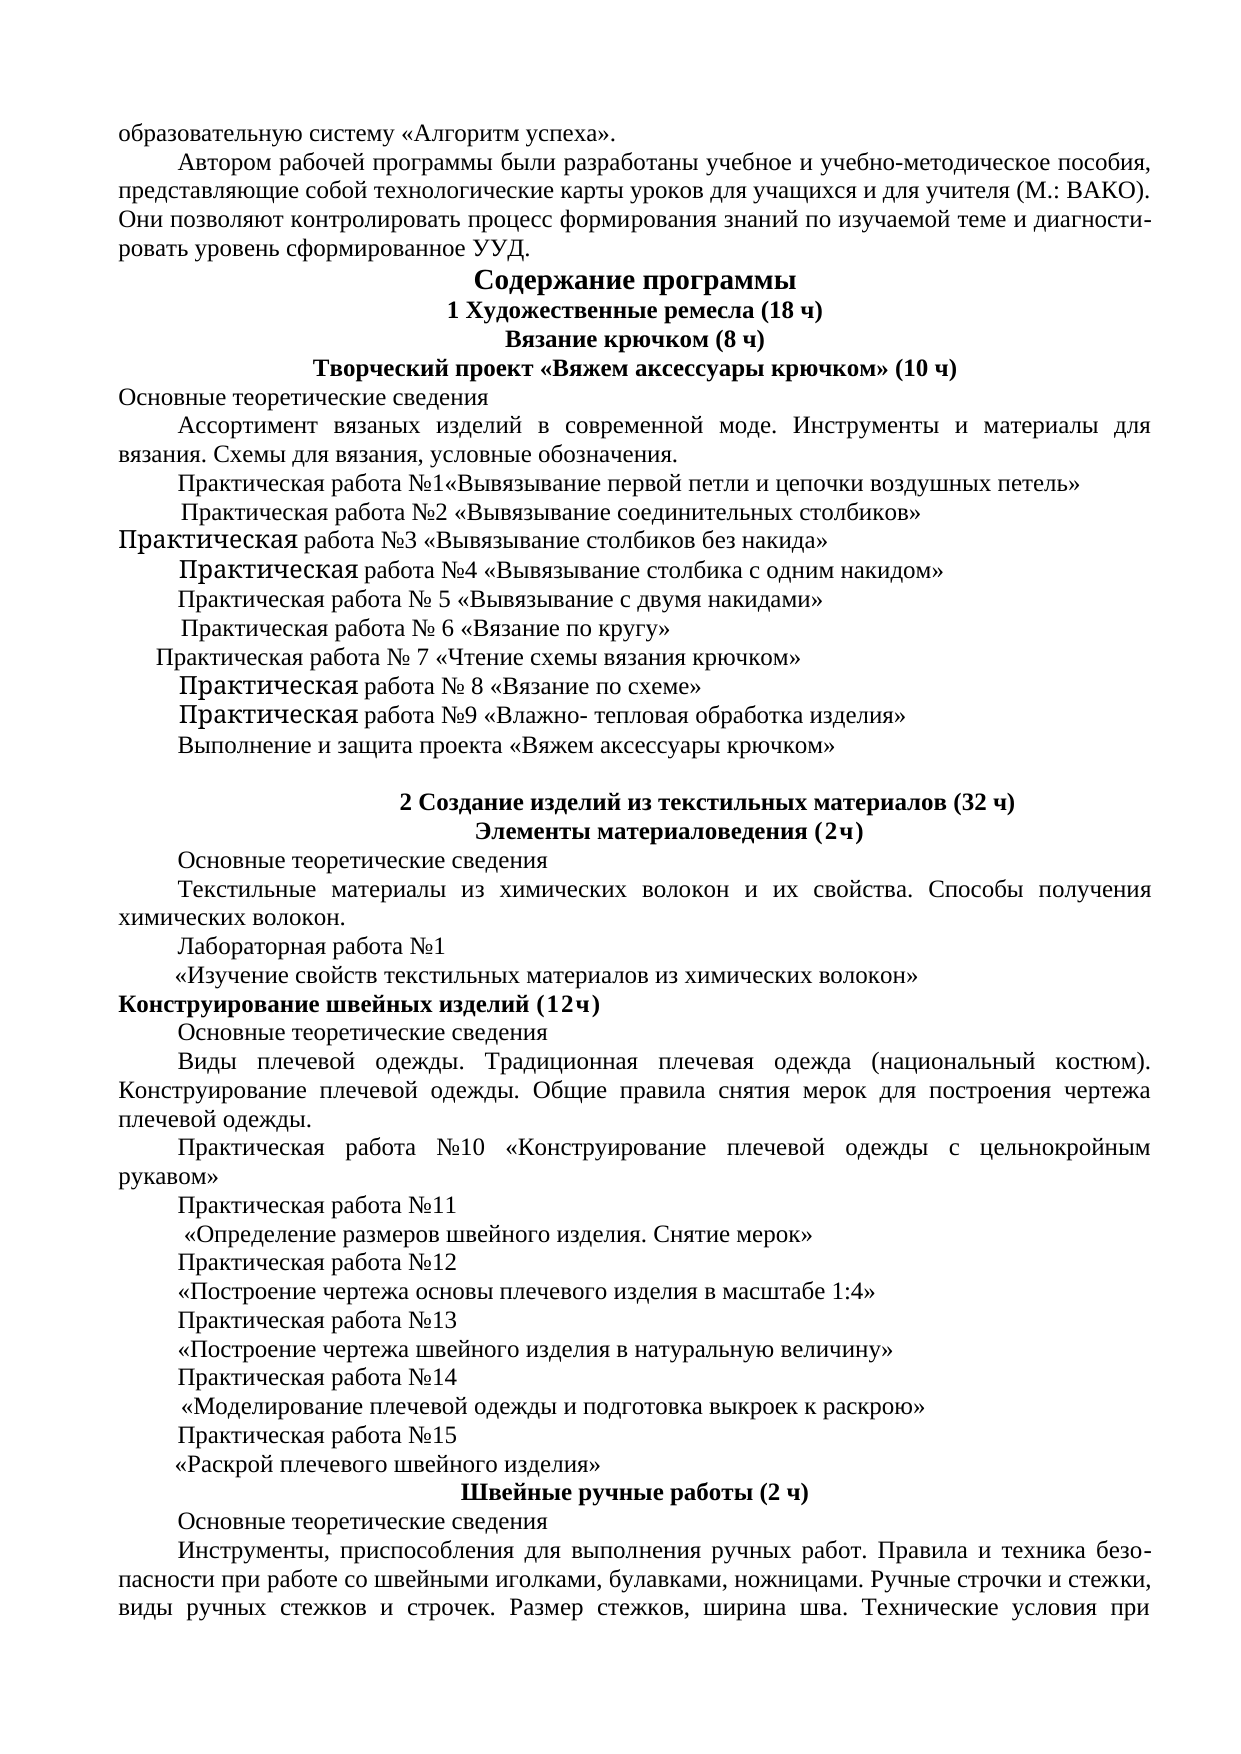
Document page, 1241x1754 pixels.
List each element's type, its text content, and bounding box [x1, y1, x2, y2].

text Текстильные материалы из химических волокон и их свойства. Способы получения химических волокон. [118, 874, 1152, 931]
text Элементы материаловедения (2ч) [118, 816, 1152, 845]
text Практическая работа №12 [118, 1247, 1152, 1276]
text Основные теоретические сведения [118, 1017, 1152, 1046]
subtitle Практическая работа № 7 «Чтение схемы вязания крючком» [118, 642, 1152, 671]
text Виды плечевой одежды. Традиционная плечевая одежда (национальный костюм). Конструирование плечевой одежды. Общие правила снятия мерок для построения чертежа плечевой одежды. [118, 1046, 1152, 1132]
subtitle Практическая работа №9 «Влажно- тепловая обработка изделия» [118, 700, 1152, 730]
text «Определение размеров швейного изделия. Снятие мерок» [118, 1219, 1152, 1247]
text Практическая работа №11 [118, 1190, 1152, 1219]
subtitle Практическая работа №4 «Вывязывание столбика с одним накидом» [118, 555, 1152, 584]
text Практическая работа №14 [118, 1362, 1152, 1391]
subtitle Практическая работа № 6 «Вязание по кругу» [118, 613, 1152, 642]
text Выполнение и защита проекта «Вяжем аксессуары крючком» [118, 730, 1152, 759]
text Автором рабочей программы были разработаны учебное и учебно-методическое пособия, представляющие собой технологические карты уроков для учащихся и для учителя (М.: ВАКО). Они позволяют контролировать процесс формирования знаний по изучаемой теме и диагностировать уровень сформированное УУД. [118, 147, 1152, 262]
text 2 Создание изделий из текстильных материалов (32 ч) [118, 787, 1152, 816]
text Практическая работа №1«Вывязывание первой петли и цепочки воздушных петель» [118, 468, 1152, 497]
subtitle Практическая работа №3 «Вывязывание столбиков без накида» [118, 525, 1152, 555]
subtitle «Моделирование плечевой одежды и подготовка выкроек к раскрою» [118, 1391, 1152, 1420]
subtitle Практическая работа № 8 «Вязание по схеме» [118, 671, 1152, 700]
text Практическая работа №15 [118, 1420, 1152, 1449]
text Швейные ручные работы (2 ч) [118, 1477, 1152, 1506]
subtitle «Изучение свойств текстильных материалов из химических волокон» [118, 960, 1152, 989]
text Практическая работа №10 «Конструирование плечевой одежды с цельнокройным рукавом» [118, 1132, 1152, 1190]
text Творческий проект «Вяжем аксессуары крючком» (10 ч) [118, 353, 1152, 382]
subtitle Практическая работа №2 «Вывязывание соединительных столбиков» [118, 497, 1152, 525]
text «Построение чертежа основы плечевого изделия в масштабе 1:4» [118, 1276, 1152, 1305]
text Практическая работа №13 [118, 1305, 1152, 1334]
text «Раскрой плечевого швейного изделия» [118, 1449, 1152, 1477]
text Основные теоретические сведения [118, 1506, 1152, 1535]
text Содержание программы [118, 262, 1152, 295]
text 1 Художественные ремесла (18 ч) [118, 295, 1152, 324]
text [118, 118, 1152, 147]
text Конструирование швейных изделий (12ч) [118, 989, 1152, 1017]
text Ассортимент вязаных изделий в современной моде. Инструменты и материалы для вязания. Схемы для вязания, условные обозначения. [118, 410, 1152, 468]
text Основные теоретические сведения [118, 382, 1152, 410]
text Практическая работа № 5 «Вывязывание с двумя накидами» [118, 584, 1152, 613]
text Вязание крючком (8 ч) [118, 324, 1152, 353]
text Лабораторная работа №1 [118, 931, 1152, 960]
text «Построение чертежа швейного изделия в натуральную величину» [118, 1334, 1152, 1362]
text Основные теоретические сведения [118, 845, 1152, 874]
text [118, 1535, 1152, 1621]
